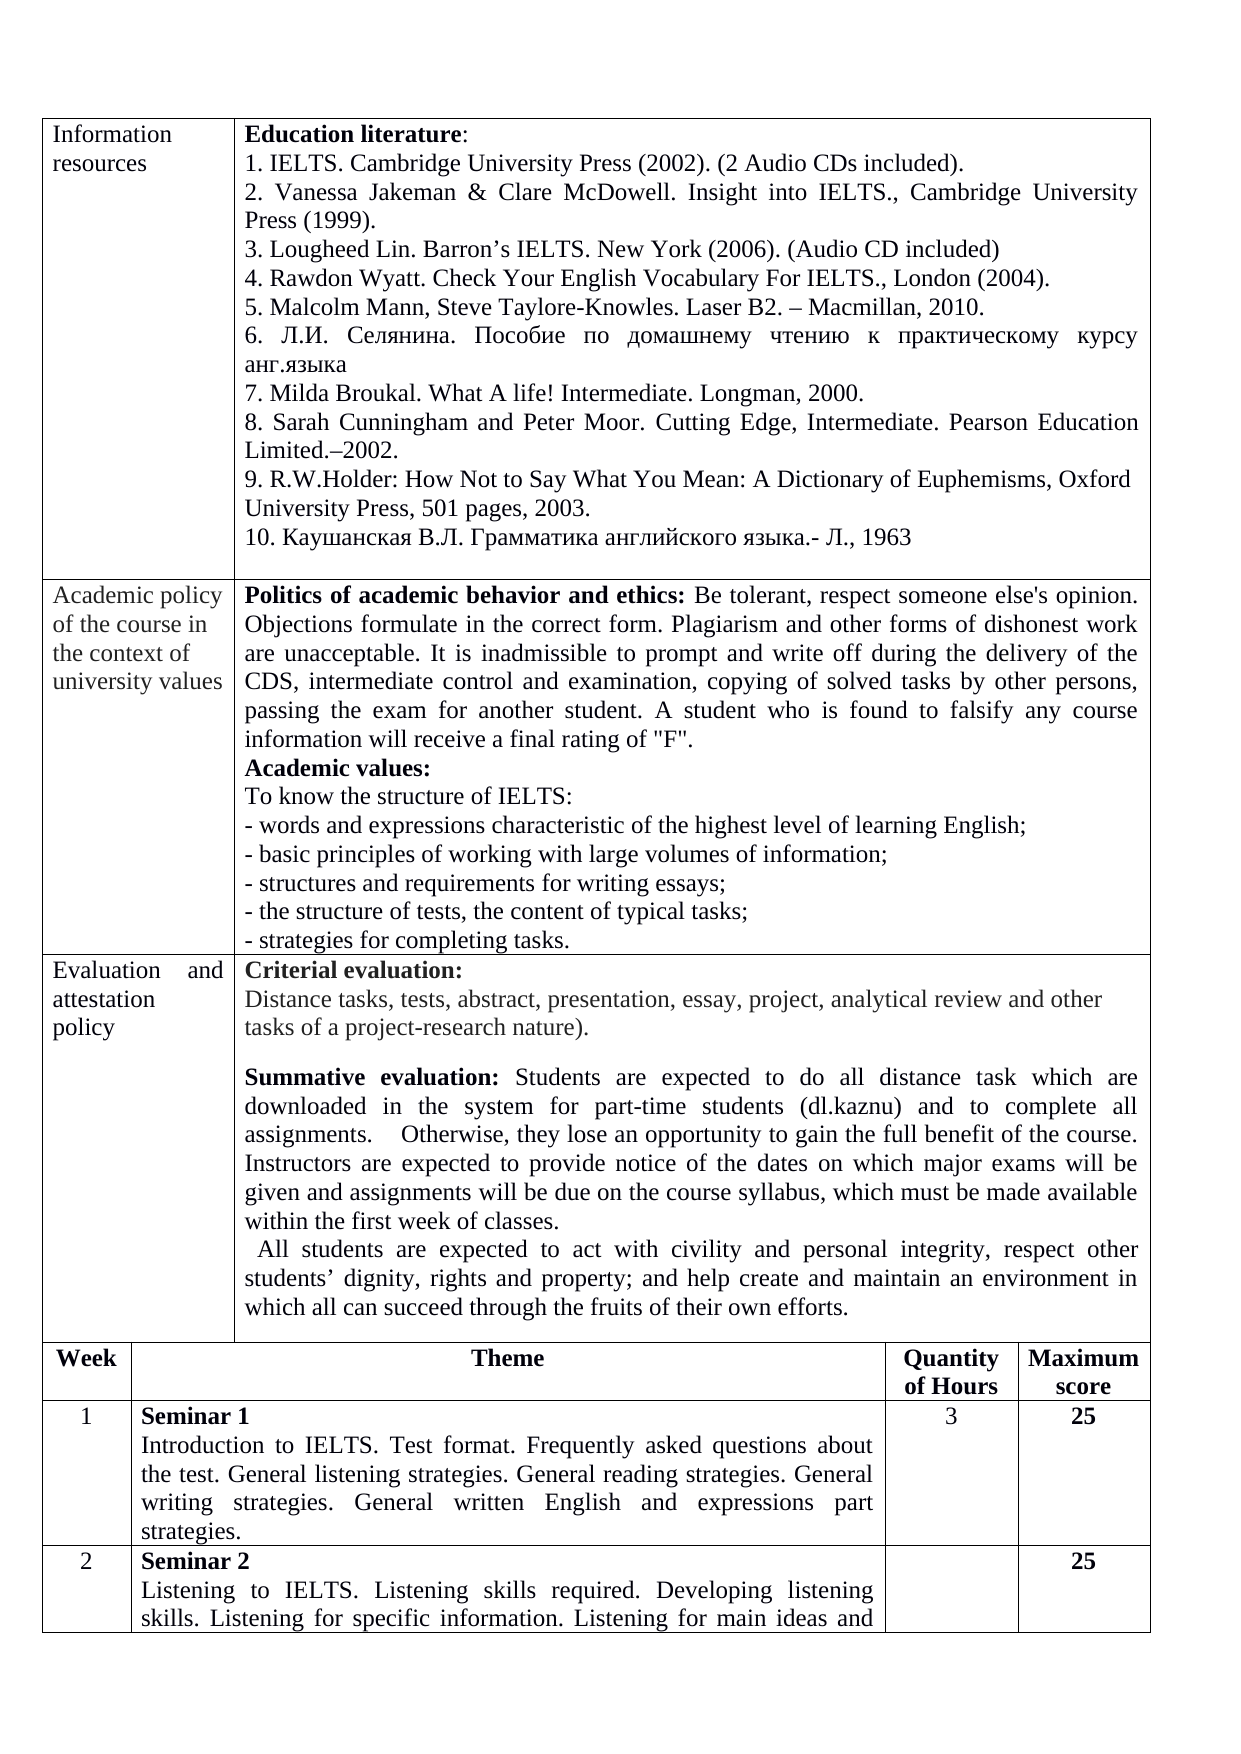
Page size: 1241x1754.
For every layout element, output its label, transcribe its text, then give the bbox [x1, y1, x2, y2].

table_cell 2 [43, 1546, 131, 1632]
table_cell Politics of academic behavior and ethics: Be tolerant, respect someone else's opinion. Objections formulate in the correct form. Plagiarism and other forms of dishonest work are unacceptable. It is inadmissible to prompt and write off during the delivery of the CDS, intermediate control and examination, copying of solved tasks by other persons, passing the exam for another student. A student who is found to falsify any course information will receive a final rating of "F". Academic values: To know the structure of IELTS: - words and expressions characteristic of the highest level of learning English; - basic principles of working with large volumes of information; - structures and requirements for writing essays; - the structure of tests, the content of typical tasks; - strategies for completing tasks. [235, 580, 1150, 954]
table_cell Maximum score [1019, 1343, 1150, 1400]
table_cell 25 [1019, 1546, 1150, 1632]
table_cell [132, 1546, 885, 1632]
table_cell 25 [1019, 1401, 1150, 1545]
table_cell Education literature: 1. IELTS. Cambridge University Press (2002). (2 Audio CDs included). 2. Vanessa Jakeman & Clare McDowell. Insight into IELTS., Cambridge University Press (1999). 3. Lougheed Lin. Barron’s IELTS. New York (2006). (Audio CD included) 4. Rawdon Wyatt. Check Your English Vocabulary For IELTS., London (2004). 5. Malcolm Mann, Steve Taylore-Knowles. Laser B2. – Macmillan, 2010. 6. Л.И. Селянина. Пособие по домашнему чтению к практическому курсу анг.языка 7. Milda Broukal. What A life! Intermediate. Longman, 2000. 8. Sarah Cunningham and Peter Moor. Сutting Edge, Intermediate. Pearson Education Limited.–2002. 9. R.W.Holder: How Not to Say What You Mean: A Dictionary of Euphemisms, Oxford University Press, 501 pages, 2003. 10. Каушанская В.Л. Грамматика английского языка.- Л., 1963 [235, 119, 1150, 579]
table_cell Quantity of Hours [886, 1343, 1018, 1400]
table_cell Seminar 1 Introduction to IELTS. Test format. Frequently asked questions about the test. General listening strategies. General reading strategies. General writing strategies. General written English and expressions part strategies. [132, 1401, 885, 1545]
table_cell 3 [886, 1401, 1018, 1545]
table_cell Week [43, 1343, 131, 1400]
table_cell Evaluation and attestation policy [43, 955, 234, 1342]
table_cell [886, 1546, 1018, 1632]
table_cell Theme [132, 1343, 885, 1400]
table_cell Academic policy of the course in the context of university values [43, 580, 234, 954]
table_cell Information resources [43, 119, 234, 579]
table_cell Criterial evaluation: Distance tasks, tests, abstract, presentation, essay, project, analytical review and other tasks of a project-research nature). Summative evaluation: Students are expected to do all distance task which are downloaded in the system for part-time students (dl.kaznu) and to complete all assignments. Otherwise, they lose an opportunity to gain the full benefit of the course. Instructors are expected to provide notice of the dates on which major exams will be given and assignments will be due on the course syllabus, which must be made available within the first week of classes. All students are expected to act with civility and personal integrity, respect other students’ dignity, rights and property; and help create and maintain an environment in which all can succeed through the fruits of their own efforts. [235, 955, 1150, 1342]
table_cell 1 [43, 1401, 131, 1545]
